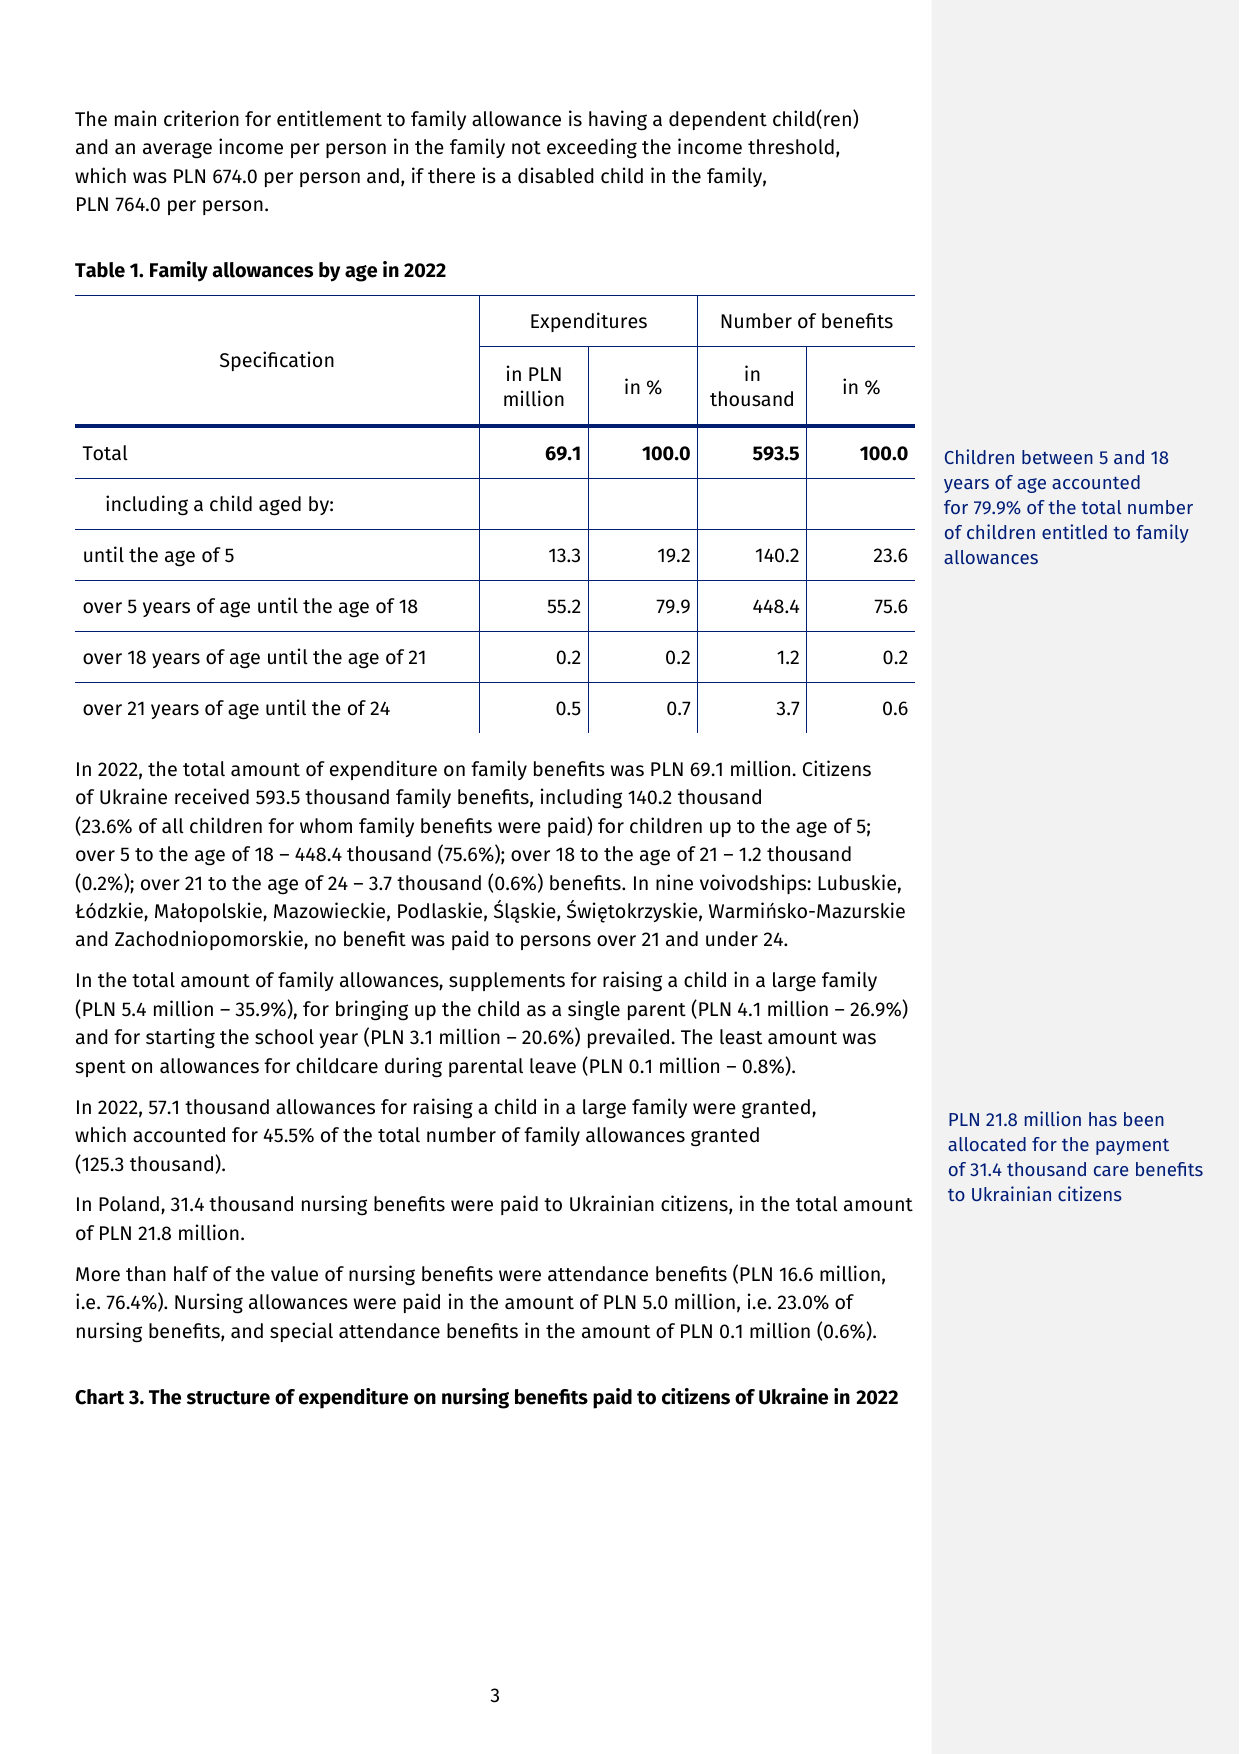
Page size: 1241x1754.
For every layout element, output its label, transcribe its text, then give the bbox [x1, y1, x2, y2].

table_cell over 21 years of age until the of 24 [75, 683, 479, 733]
table_cell 69.1 [480, 428, 588, 477]
table_cell over 5 years of age until the age of 18 [75, 581, 479, 631]
table_header Expenditures [480, 296, 697, 346]
table_cell 23.6 [807, 530, 915, 579]
table_cell including a child aged by: [75, 479, 479, 528]
table_cell 1.2 [698, 632, 806, 682]
text In Poland, 31.4 thousand nursing benefits were paid to Ukrainian citizens, in the total amount of PLN 21.8 million. [75, 1193, 915, 1246]
text Table 1. Family allowances by age in 2022 [75, 259, 915, 283]
text In 2022, the total amount of expenditure on family benefits was PLN 69.1 million. Citizens of Ukraine received 593.5 thousand family benefits, including 140.2 thousand (23.6% of all children for whom family benefits were paid) for children up to the age of 5; over 5 to the age of 18 – 448.4 thousand (75.6%); over 18 to the age of 21 – 1.2 thousand (0.2%); over 21 to the age of 24 – 3.7 thousand (0.6%) benefits. In nine voivodships: Lubuskie, Łódzkie, Małopolskie, Mazowieckie, Podlaskie, Śląskie, Świętokrzyskie, Warmińsko-Mazurskie and Zachodniopomorskie, no benefit was paid to persons over 21 and under 24. [75, 758, 915, 952]
table_cell Total [75, 428, 479, 477]
table_cell 100.0 [589, 428, 697, 477]
table_cell in thousand [698, 347, 806, 424]
table_cell 55.2 [480, 581, 588, 631]
table_cell over 18 years of age until the age of 21 [75, 632, 479, 682]
table_cell 79.9 [589, 581, 697, 631]
table_cell until the age of 5 [75, 530, 479, 579]
table_cell 13.3 [480, 530, 588, 579]
table_cell 3.7 [698, 683, 806, 733]
text Chart 3. The structure of expenditure on nursing benefits paid to citizens of Ukraine in 2022 [75, 1386, 915, 1409]
table_cell 19.2 [589, 530, 697, 579]
table_cell 0.5 [480, 683, 588, 733]
text In 2022, 57.1 thousand allowances for raising a child in a large family were granted, which accounted for 45.5% of the total number of family allowances granted (125.3 thousand). [75, 1096, 915, 1176]
table_header Number of benefits [698, 296, 915, 346]
table_cell [807, 479, 915, 528]
table_cell [698, 479, 806, 528]
table_cell 100.0 [807, 428, 915, 477]
table_cell 0.2 [589, 632, 697, 682]
table_cell 75.6 [807, 581, 915, 631]
table_cell 0.6 [807, 683, 915, 733]
table_cell in % [807, 347, 915, 424]
text The main criterion for entitlement to family allowance is having a dependent child(ren) and an average income per person in the family not exceeding the income threshold, which was PLN 674.0 per person and, if there is a disabled child in the family, PLN 764.0 per person. [75, 108, 915, 217]
table_header Specification [75, 296, 479, 424]
table_cell 0.2 [807, 632, 915, 682]
table_cell 448.4 [698, 581, 806, 631]
table_cell 593.5 [698, 428, 806, 477]
table_cell 0.2 [480, 632, 588, 682]
table_cell [480, 479, 588, 528]
table_cell 140.2 [698, 530, 806, 579]
text In the total amount of family allowances, supplements for raising a child in a large family (PLN 5.4 million – 35.9%), for bringing up the child as a single parent (PLN 4.1 million – 26.9%) and for starting the school year (PLN 3.1 million – 20.6%) prevailed. The least amount was spent on allowances for childcare during parental leave (PLN 0.1 million – 0.8%). [75, 969, 915, 1078]
table_cell [589, 479, 697, 528]
table_cell in % [589, 347, 697, 424]
table_cell 0.7 [589, 683, 697, 733]
table_cell in PLN million [480, 347, 588, 424]
text More than half of the value of nursing benefits were attendance benefits (PLN 16.6 million, i.e. 76.4%). Nursing allowances were paid in the amount of PLN 5.0 million, i.e. 23.0% of nursing benefits, and special attendance benefits in the amount of PLN 0.1 million (0.6%). [75, 1263, 915, 1343]
